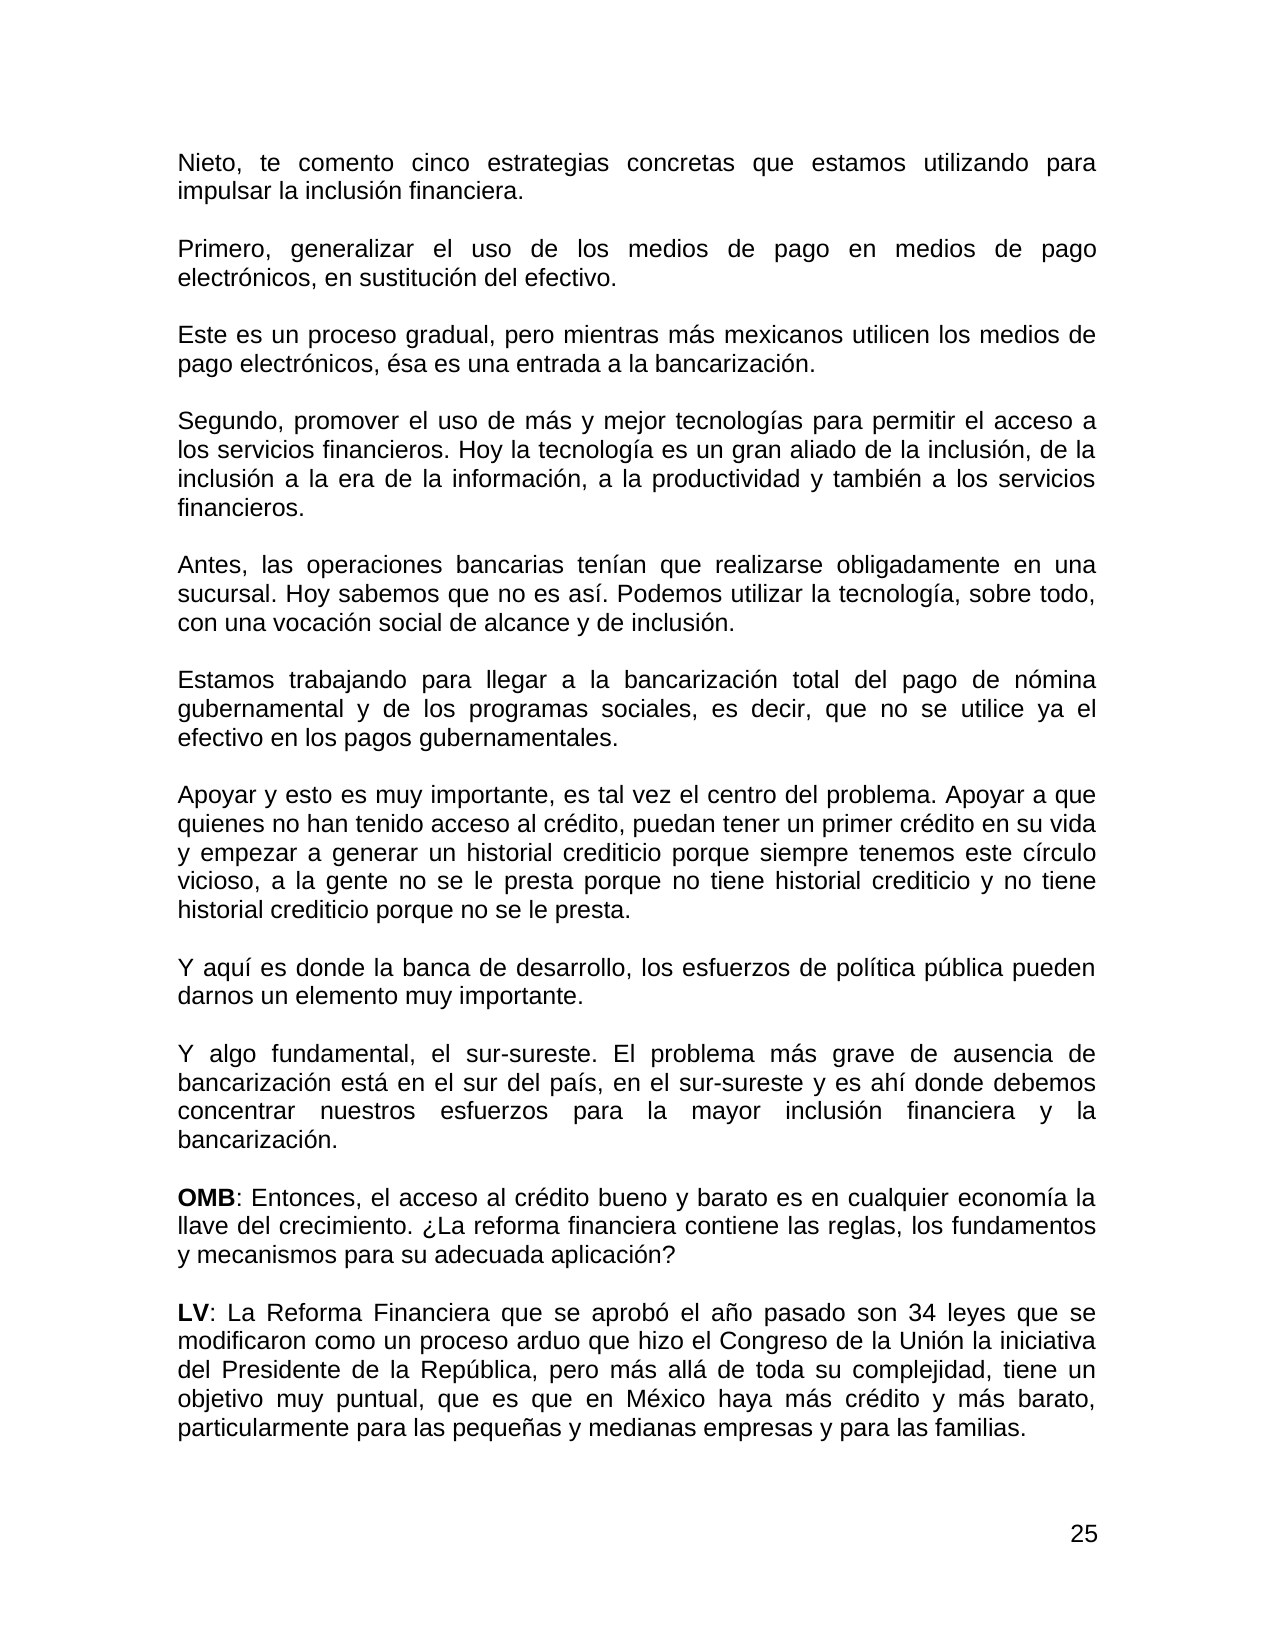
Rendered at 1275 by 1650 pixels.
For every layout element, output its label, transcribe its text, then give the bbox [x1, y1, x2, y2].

text OMB: Entonces, el acceso al crédito bueno y barato es en cualquier economía la llave del crecimiento. ¿La reforma financiera contiene las reglas, los fundamentos y mecanismos para su adecuada aplicación? [177, 1183, 1098, 1269]
text Antes, las operaciones bancarias tenían que realizarse obligadamente en una sucursal. Hoy sabemos que no es así. Podemos utilizar la tecnología, sobre todo, con una vocación social de alcance y de inclusión. [177, 550, 1098, 636]
text Primero, generalizar el uso de los medios de pago en medios de pago electrónicos, en sustitución del efectivo. [177, 234, 1098, 291]
text LV: La Reforma Financiera que se aprobó el año pasado son 34 leyes que se modificaron como un proceso arduo que hizo el Congreso de la Unión la iniciativa del Presidente de la República, pero más allá de toda su complejidad, tiene un objetivo muy puntual, que es que en México haya más crédito y más barato, particularmente para las pequeñas y medianas empresas y para las familias. [177, 1298, 1098, 1441]
text Este es un proceso gradual, pero mientras más mexicanos utilicen los medios de pago electrónicos, ésa es una entrada a la bancarización. [177, 320, 1098, 378]
text Estamos trabajando para llegar a la bancarización total del pago de nómina gubernamental y de los programas sociales, es decir, que no se utilice ya el efectivo en los pagos gubernamentales. [177, 665, 1098, 751]
text Segundo, promover el uso de más y mejor tecnologías para permitir el acceso a los servicios financieros. Hoy la tecnología es un gran aliado de la inclusión, de la inclusión a la era de la información, a la productividad y también a los servicios financieros. [177, 406, 1098, 521]
text Y algo fundamental, el sur-sureste. El problema más grave de ausencia de bancarización está en el sur del país, en el sur-sureste y es ahí donde debemos concentrar nuestros esfuerzos para la mayor inclusión financiera y la bancarización. [177, 1039, 1098, 1154]
text Y aquí es donde la banca de desarrollo, los esfuerzos de política pública pueden darnos un elemento muy importante. [177, 953, 1098, 1010]
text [177, 148, 1098, 205]
text Apoyar y esto es muy importante, es tal vez el centro del problema. Apoyar a que quienes no han tenido acceso al crédito, puedan tener un primer crédito en su vida y empezar a generar un historial crediticio porque siempre tenemos este círculo vicioso, a la gente no se le presta porque no tiene historial crediticio y no tiene historial crediticio porque no se le presta. [177, 780, 1098, 924]
